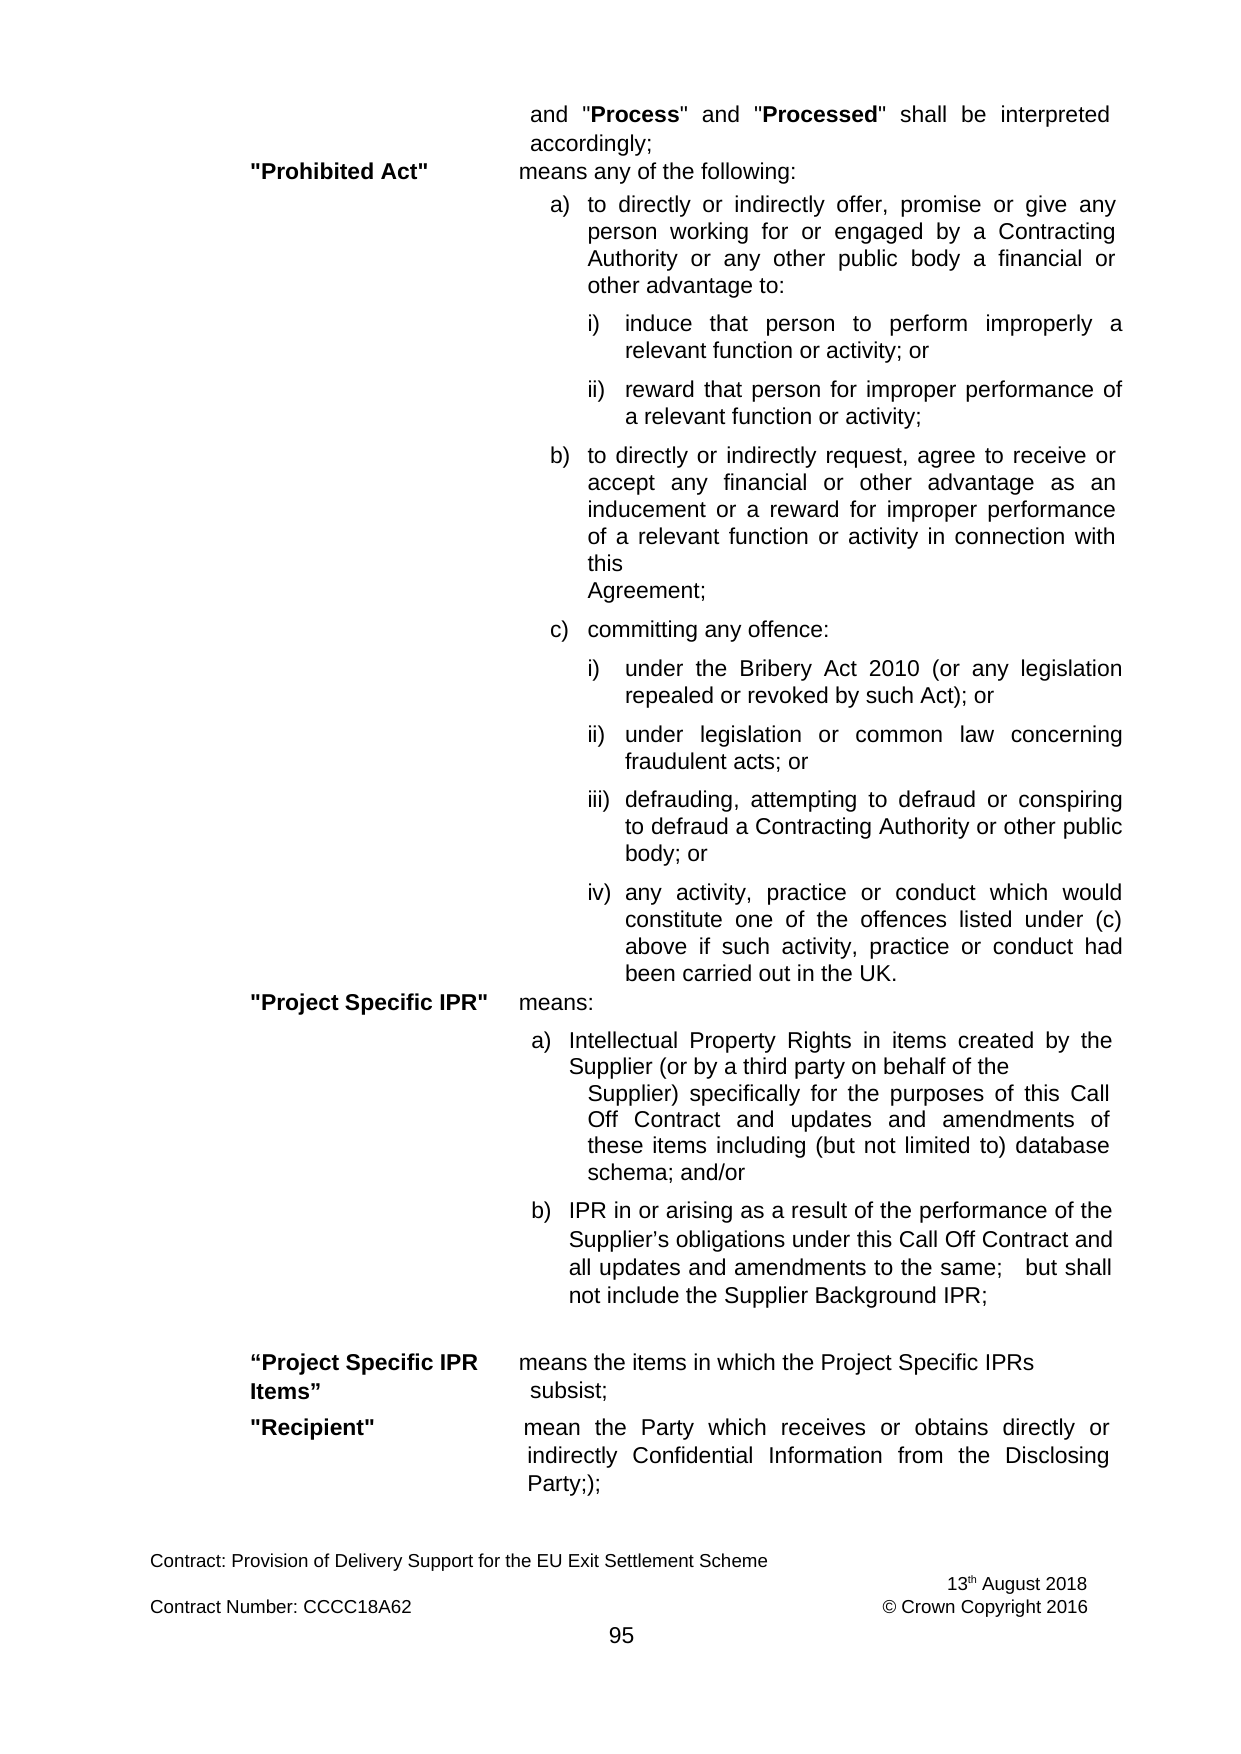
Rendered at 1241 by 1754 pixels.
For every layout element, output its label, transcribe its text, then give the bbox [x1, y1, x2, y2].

list under legislation or common law concerning fraudulent acts; or [587, 721, 1123, 774]
list to directly or indirectly request, agree to receive or accept any financial or other advantage as an inducement or a reward for improper performance of a relevant function or activity in connection with this [550, 442, 1116, 577]
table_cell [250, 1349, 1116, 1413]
list induce that person to perform improperly a relevant function or activity; or [587, 310, 1123, 364]
list under the Bribery Act 2010 (or any legislation repealed or revoked by such Act); or [587, 655, 1123, 708]
list reward that person for improper performance of a relevant function or activity; [587, 376, 1123, 429]
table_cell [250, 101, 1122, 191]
list any activity, practice or conduct which would constitute one of the offences listed under (c) above if such activity, practice or conduct had been carried out in the UK. [587, 879, 1123, 987]
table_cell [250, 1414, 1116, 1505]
list committing any offence: [550, 616, 1116, 642]
text Agreement; [316, 577, 977, 604]
list to directly or indirectly offer, promise or give any person working for or engaged by a Contracting Authority or any other public body a financial or other advantage to: [550, 191, 1116, 298]
list defrauding, attempting to defraud or conspiring to defraud a Contracting Authority or other public body; or [587, 786, 1123, 867]
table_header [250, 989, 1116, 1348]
